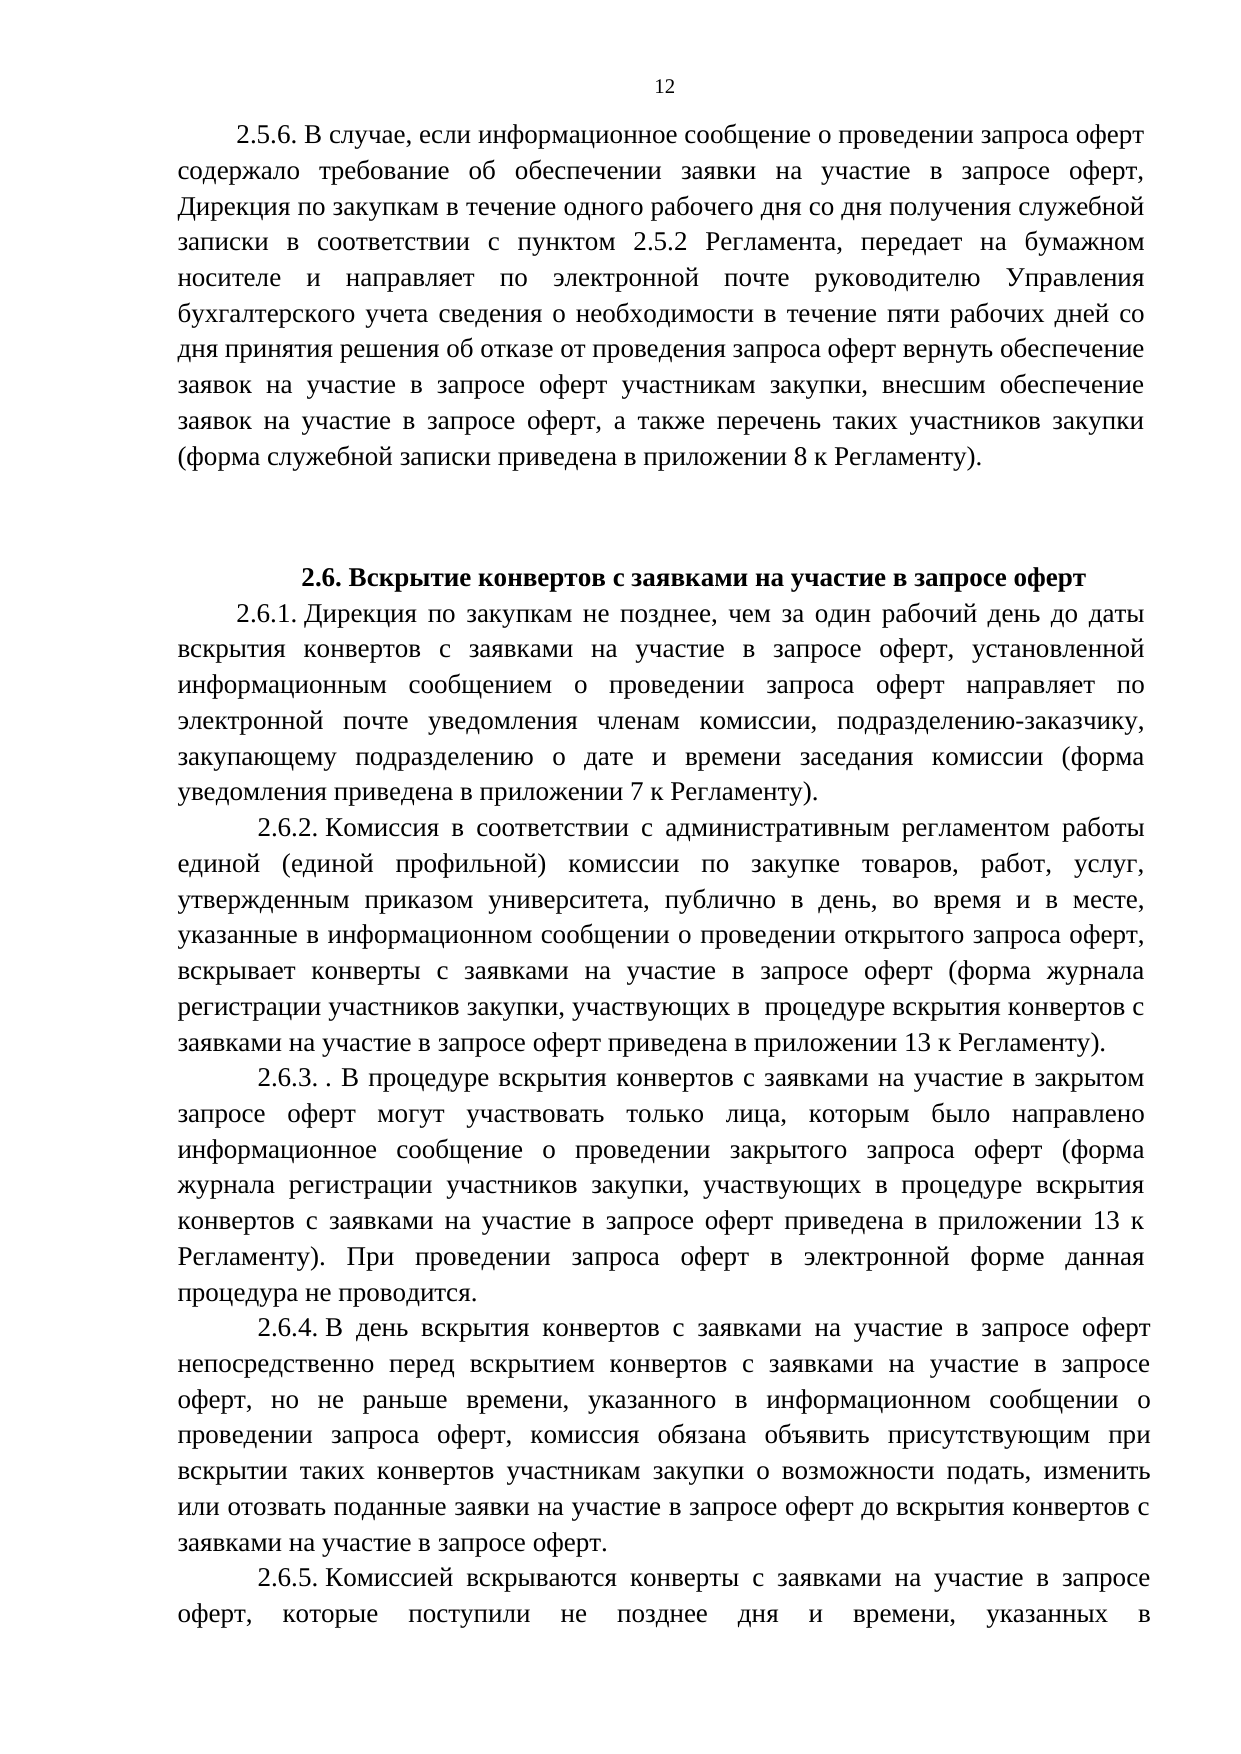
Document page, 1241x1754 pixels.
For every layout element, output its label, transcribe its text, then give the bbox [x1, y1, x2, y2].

subtitle 2.6. Вскрытие конвертов с заявками на участие в запросе оферт [177, 561, 1152, 592]
list Дирекция по закупкам не позднее, чем за один рабочий день до даты вскрытия конвертов с заявками на участие в запросе оферт, установленной информационным сообщением о проведении запроса оферт направляет по электронной почте уведомления членам комиссии, подразделению-заказчику, закупающему подразделению о дате и времени заседания комиссии (форма уведомления приведена в приложении 7 к Регламенту). [177, 597, 1146, 807]
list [177, 1562, 1152, 1628]
list В день вскрытия конвертов с заявками на участие в запросе оферт непосредственно перед вскрытием конвертов с заявками на участие в запросе оферт, но не раньше времени, указанного в информационном сообщении о проведении запроса оферт, комиссия обязана объявить присутствующим при вскрытии таких конвертов участникам закупки о возможности подать, изменить или отозвать поданные заявки на участие в запросе оферт до вскрытия конвертов с заявками на участие в запросе оферт. [177, 1311, 1152, 1557]
list . В процедуре вскрытия конвертов с заявками на участие в закрытом запросе оферт могут участвовать только лица, которым было направлено информационное сообщение о проведении закрытого запроса оферт (форма журнала регистрации участников закупки, участвующих в процедуре вскрытия конвертов с заявками на участие в запросе оферт приведена в приложении 13 к Регламенту). При проведении запроса оферт в электронной форме данная процедура не проводится. [177, 1061, 1146, 1307]
list В случае, если информационное сообщение о проведении запроса оферт содержало требование об обеспечении заявки на участие в запросе оферт, Дирекция по закупкам в течение одного рабочего дня со дня получения служебной записки в соответствии с пунктом 2.5.2 Регламента, передает на бумажном носителе и направляет по электронной почте руководителю Управления бухгалтерского учета сведения о необходимости в течение пяти рабочих дней со дня принятия решения об отказе от проведения запроса оферт вернуть обеспечение заявок на участие в запросе оферт участникам закупки, внесшим обеспечение заявок на участие в запросе оферт, а также перечень таких участников закупки (форма служебной записки приведена в приложении 8 к Регламенту). [177, 118, 1146, 471]
list Комиссия в соответствии с административным регламентом работы единой (единой профильной) комиссии по закупке товаров, работ, услуг, утвержденным приказом университета, публично в день, во время и в месте, указанные в информационном сообщении о проведении открытого запроса оферт, вскрывает конверты с заявками на участие в запросе оферт (форма журнала регистрации участников закупки, участвующих в процедуре вскрытия конвертов с заявками на участие в запросе оферт приведена в приложении 13 к Регламенту). [177, 811, 1146, 1057]
